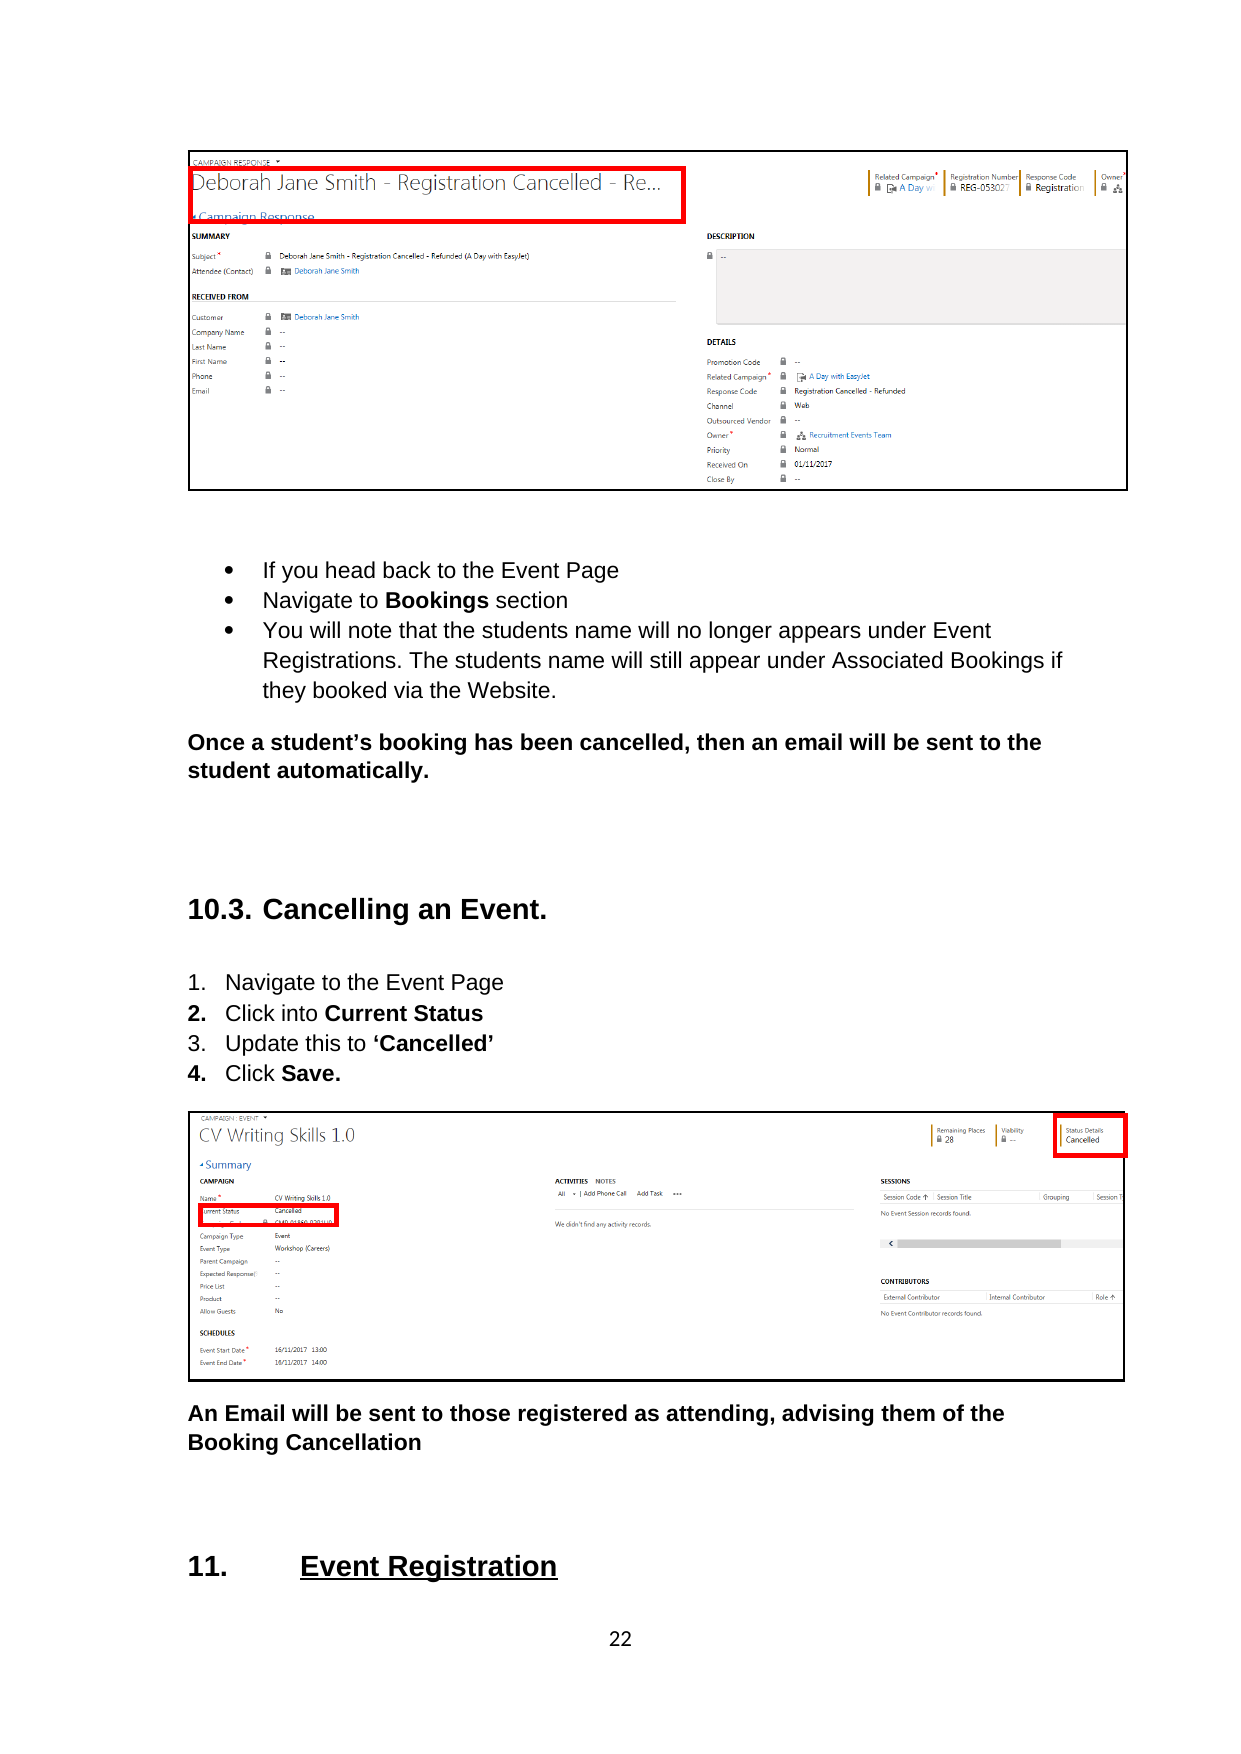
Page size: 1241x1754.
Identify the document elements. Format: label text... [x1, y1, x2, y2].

picture [190, 1113, 1123, 1379]
list Click into Current Status [187, 999, 1090, 1026]
list Navigate to the Event Page [187, 969, 1090, 996]
picture [193, 171, 681, 219]
list Event Registration [187, 1549, 1090, 1583]
list Cancelling an Event. [187, 892, 1090, 926]
text An Email will be sent to those registered as attending, advising them of the Booking Cancellation [187, 1400, 1090, 1455]
list Click Save. [187, 1060, 1090, 1086]
picture [190, 152, 1126, 489]
text Once a student’s booking has been cancelled, then an email will be sent to the student automatically. [187, 728, 1090, 783]
list You will note that the students name will no longer appears under Event Registrations. The students name will still appear under Associated Bookings if they booked via the Website. [225, 617, 1090, 704]
list If you head back to the Event Page [225, 557, 1090, 583]
list Update this to ‘Cancelled’ [187, 1030, 1090, 1056]
list Navigate to Bookings section [225, 587, 1090, 613]
picture [1057, 1118, 1123, 1153]
